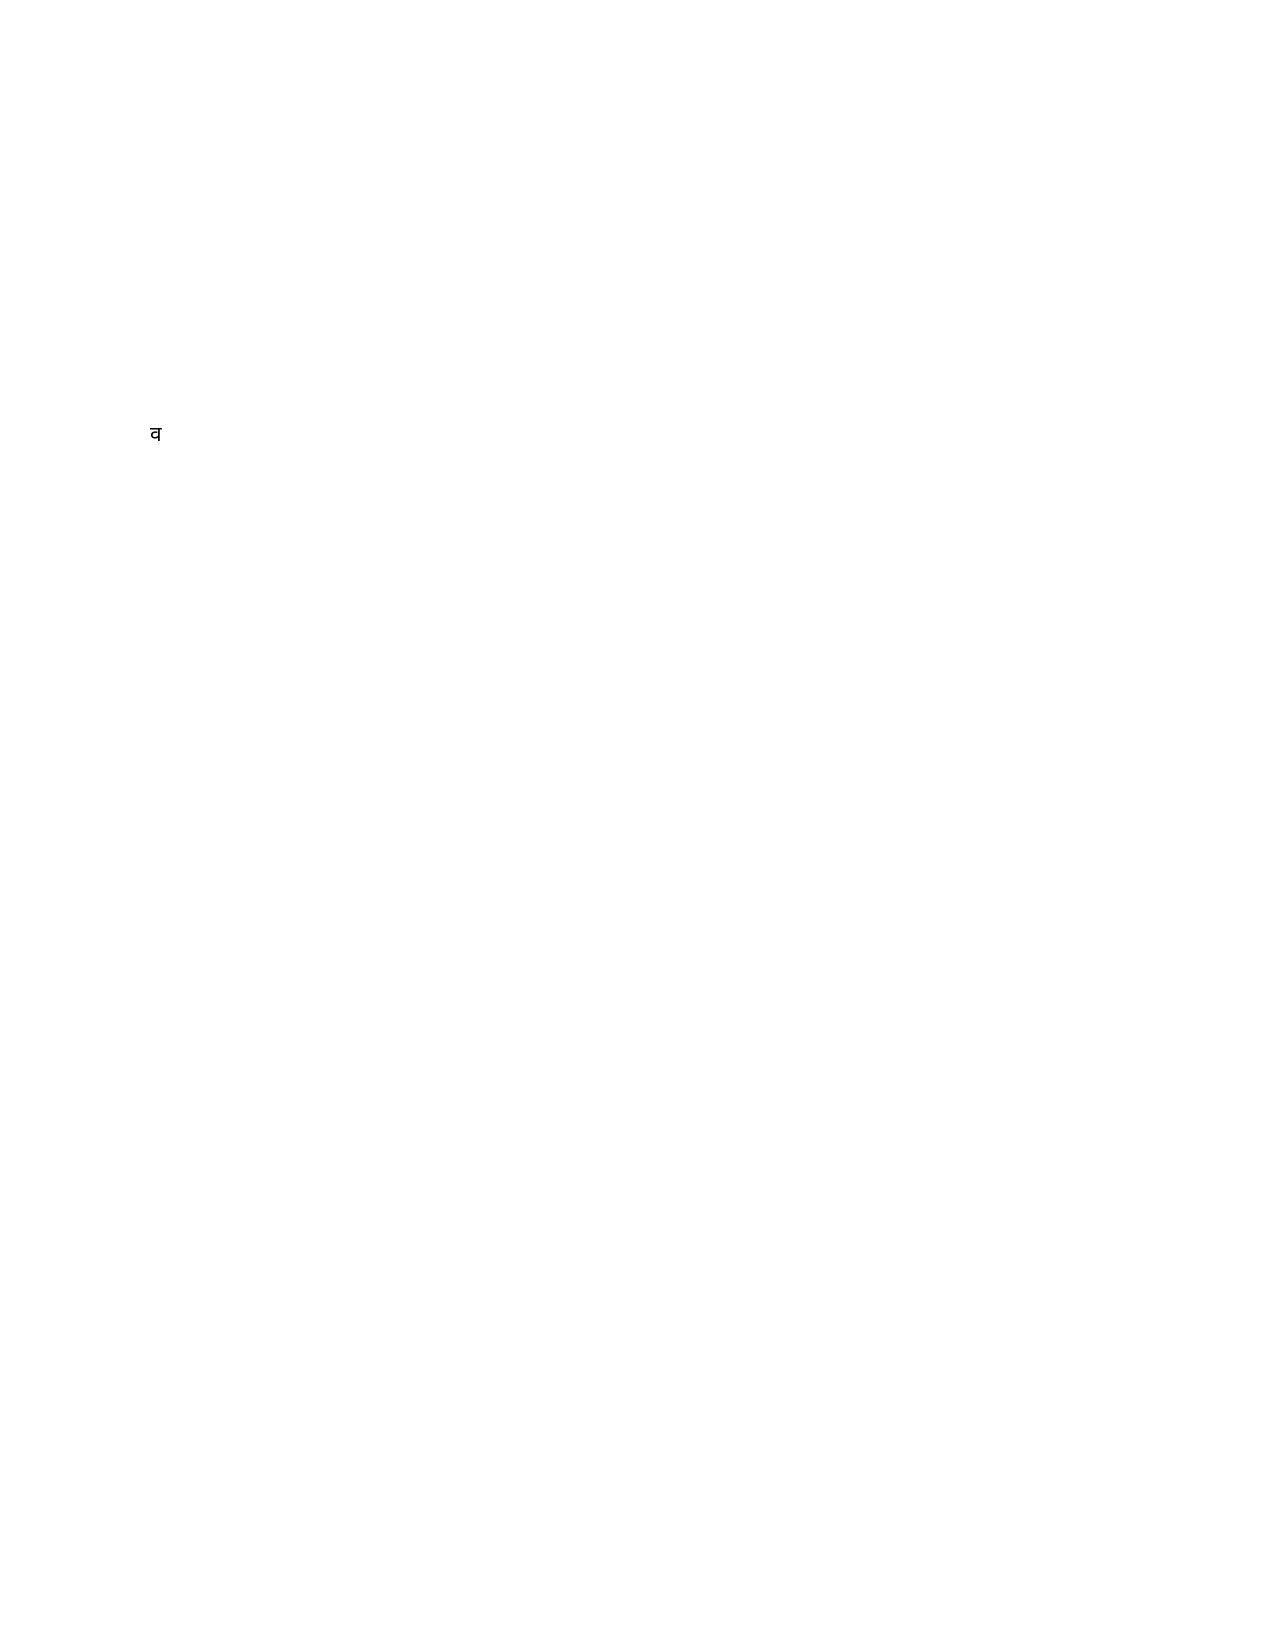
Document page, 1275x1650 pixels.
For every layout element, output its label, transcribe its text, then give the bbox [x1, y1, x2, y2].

text व [150, 423, 1181, 450]
